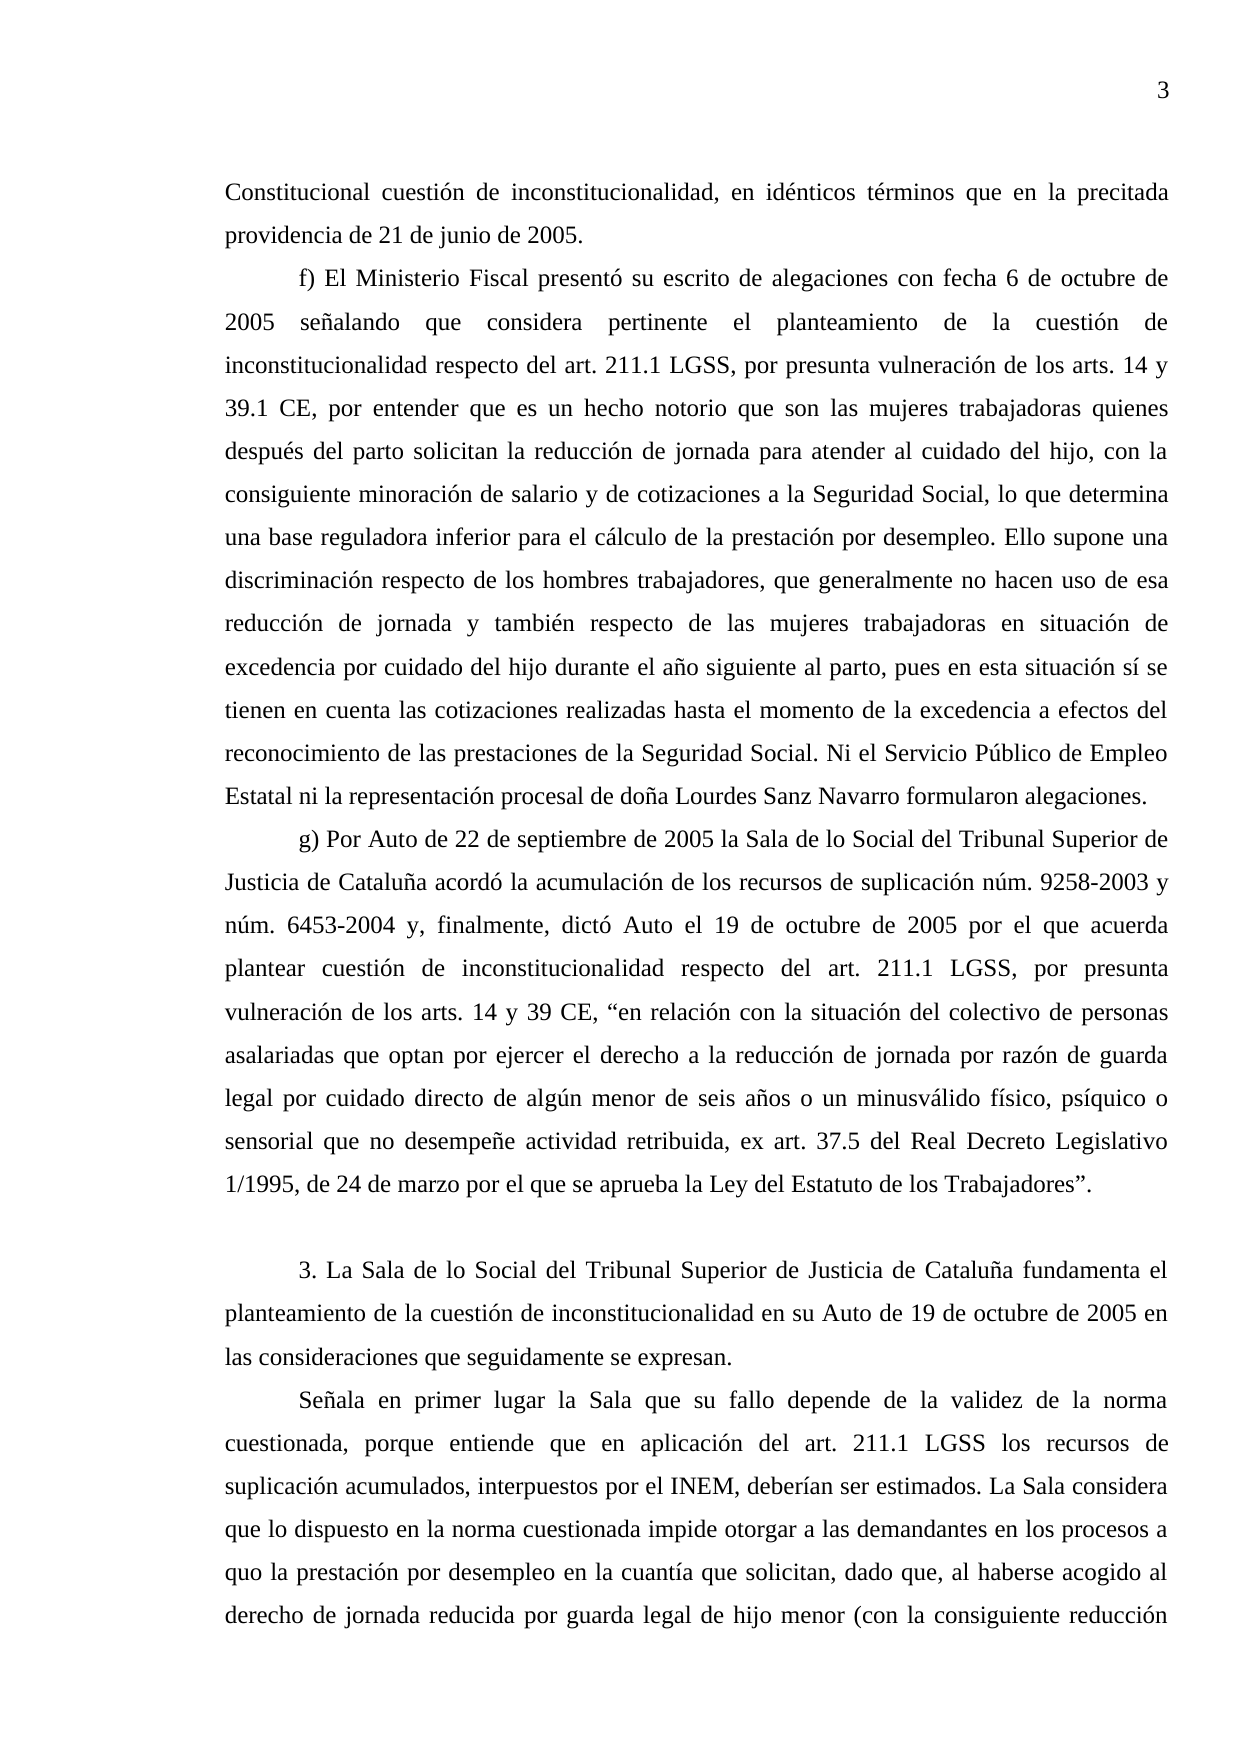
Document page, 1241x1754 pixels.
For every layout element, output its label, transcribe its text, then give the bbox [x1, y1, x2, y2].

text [224, 177, 1169, 249]
text 3. La Sala de lo Social del Tribunal Superior de Justicia de Cataluña fundamenta el planteamiento de la cuestión de inconstitucionalidad en su Auto de 19 de octubre de 2005 en las consideraciones que seguidamente se expresan. [224, 1255, 1169, 1370]
text g) Por Auto de 22 de septiembre de 2005 la Sala de lo Social del Tribunal Superior de Justicia de Cataluña acordó la acumulación de los recursos de suplicación núm. 9258-2003 y núm. 6453-2004 y, finalmente, dictó Auto el 19 de octubre de 2005 por el que acuerda plantear cuestión de inconstitucionalidad respecto del art. 211.1 LGSS, por presunta vulneración de los arts. 14 y 39 CE, “en relación con la situación del colectivo de personas asalariadas que optan por ejercer el derecho a la reducción de jornada por razón de guarda legal por cuidado directo de algún menor de seis años o un minusválido físico, psíquico o sensorial que no desempeñe actividad retribuida, ex art. 37.5 del Real Decreto Legislativo 1/1995, de 24 de marzo por el que se aprueba la Ley del Estatuto de los Trabajadores”. [224, 824, 1169, 1198]
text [224, 1385, 1169, 1629]
text f) El Ministerio Fiscal presentó su escrito de alegaciones con fecha 6 de octubre de 2005 señalando que considera pertinente el planteamiento de la cuestión de inconstitucionalidad respecto del art. 211.1 LGSS, por presunta vulneración de los arts. 14 y 39.1 CE, por entender que es un hecho notorio que son las mujeres trabajadoras quienes después del parto solicitan la reducción de jornada para atender al cuidado del hijo, con la consiguiente minoración de salario y de cotizaciones a la Seguridad Social, lo que determina una base reguladora inferior para el cálculo de la prestación por desempleo. Ello supone una discriminación respecto de los hombres trabajadores, que generalmente no hacen uso de esa reducción de jornada y también respecto de las mujeres trabajadoras en situación de excedencia por cuidado del hijo durante el año siguiente al parto, pues en esta situación sí se tienen en cuenta las cotizaciones realizadas hasta el momento de la excedencia a efectos del reconocimiento de las prestaciones de la Seguridad Social. Ni el Servicio Público de Empleo Estatal ni la representación procesal de doña Lourdes Sanz Navarro formularon alegaciones. [224, 263, 1169, 810]
